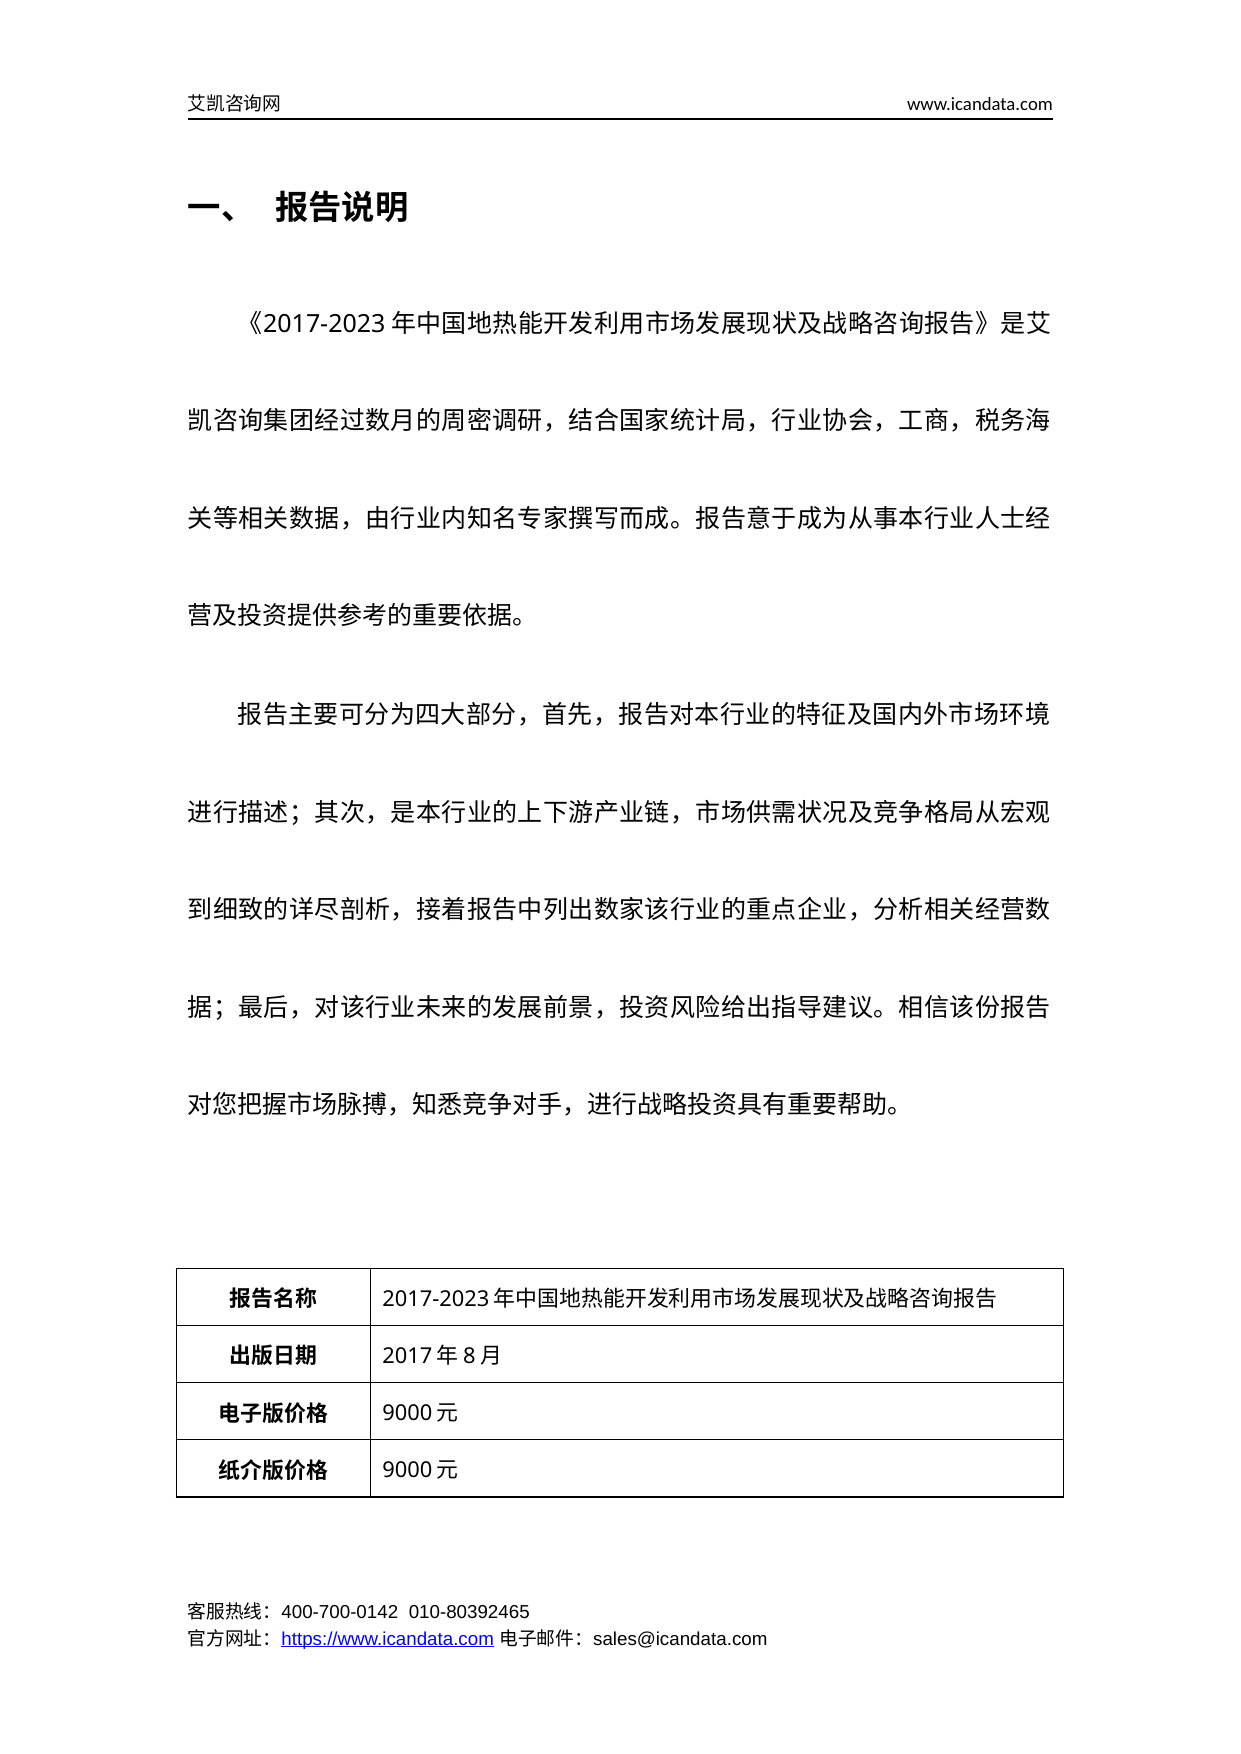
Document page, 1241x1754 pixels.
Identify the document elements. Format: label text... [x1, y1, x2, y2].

text 《2017-2023年中国地热能开发利用市场发展现状及战略咨询报告》是艾凯咨询集团经过数月的周密调研，结合国家统计局，行业协会，工商，税务海关等相关数据，由行业内知名专家撰写而成。报告意于成为从事本行业人士经营及投资提供参考的重要依据。 [187, 289, 1053, 646]
table_cell 9000元 [371, 1440, 1063, 1496]
table_cell 纸介版价格 [177, 1440, 370, 1496]
table_cell 9000元 [371, 1383, 1063, 1439]
table_cell 2017年8月 [371, 1326, 1063, 1382]
text 报告主要可分为四大部分，首先，报告对本行业的特征及国内外市场环境进行描述；其次，是本行业的上下游产业链，市场供需状况及竞争格局从宏观到细致的详尽剖析，接着报告中列出数家该行业的重点企业，分析相关经营数据；最后，对该行业未来的发展前景，投资风险给出指导建议。相信该份报告对您把握市场脉搏，知悉竞争对手，进行战略投资具有重要帮助。 [187, 681, 1053, 1136]
table_cell 电子版价格 [177, 1383, 370, 1439]
subtitle 报告说明 [187, 172, 1053, 237]
table_header 报告名称 [177, 1269, 370, 1325]
table_cell 出版日期 [177, 1326, 370, 1382]
table_header 2017-2023年中国地热能开发利用市场发展现状及战略咨询报告 [371, 1269, 1063, 1325]
